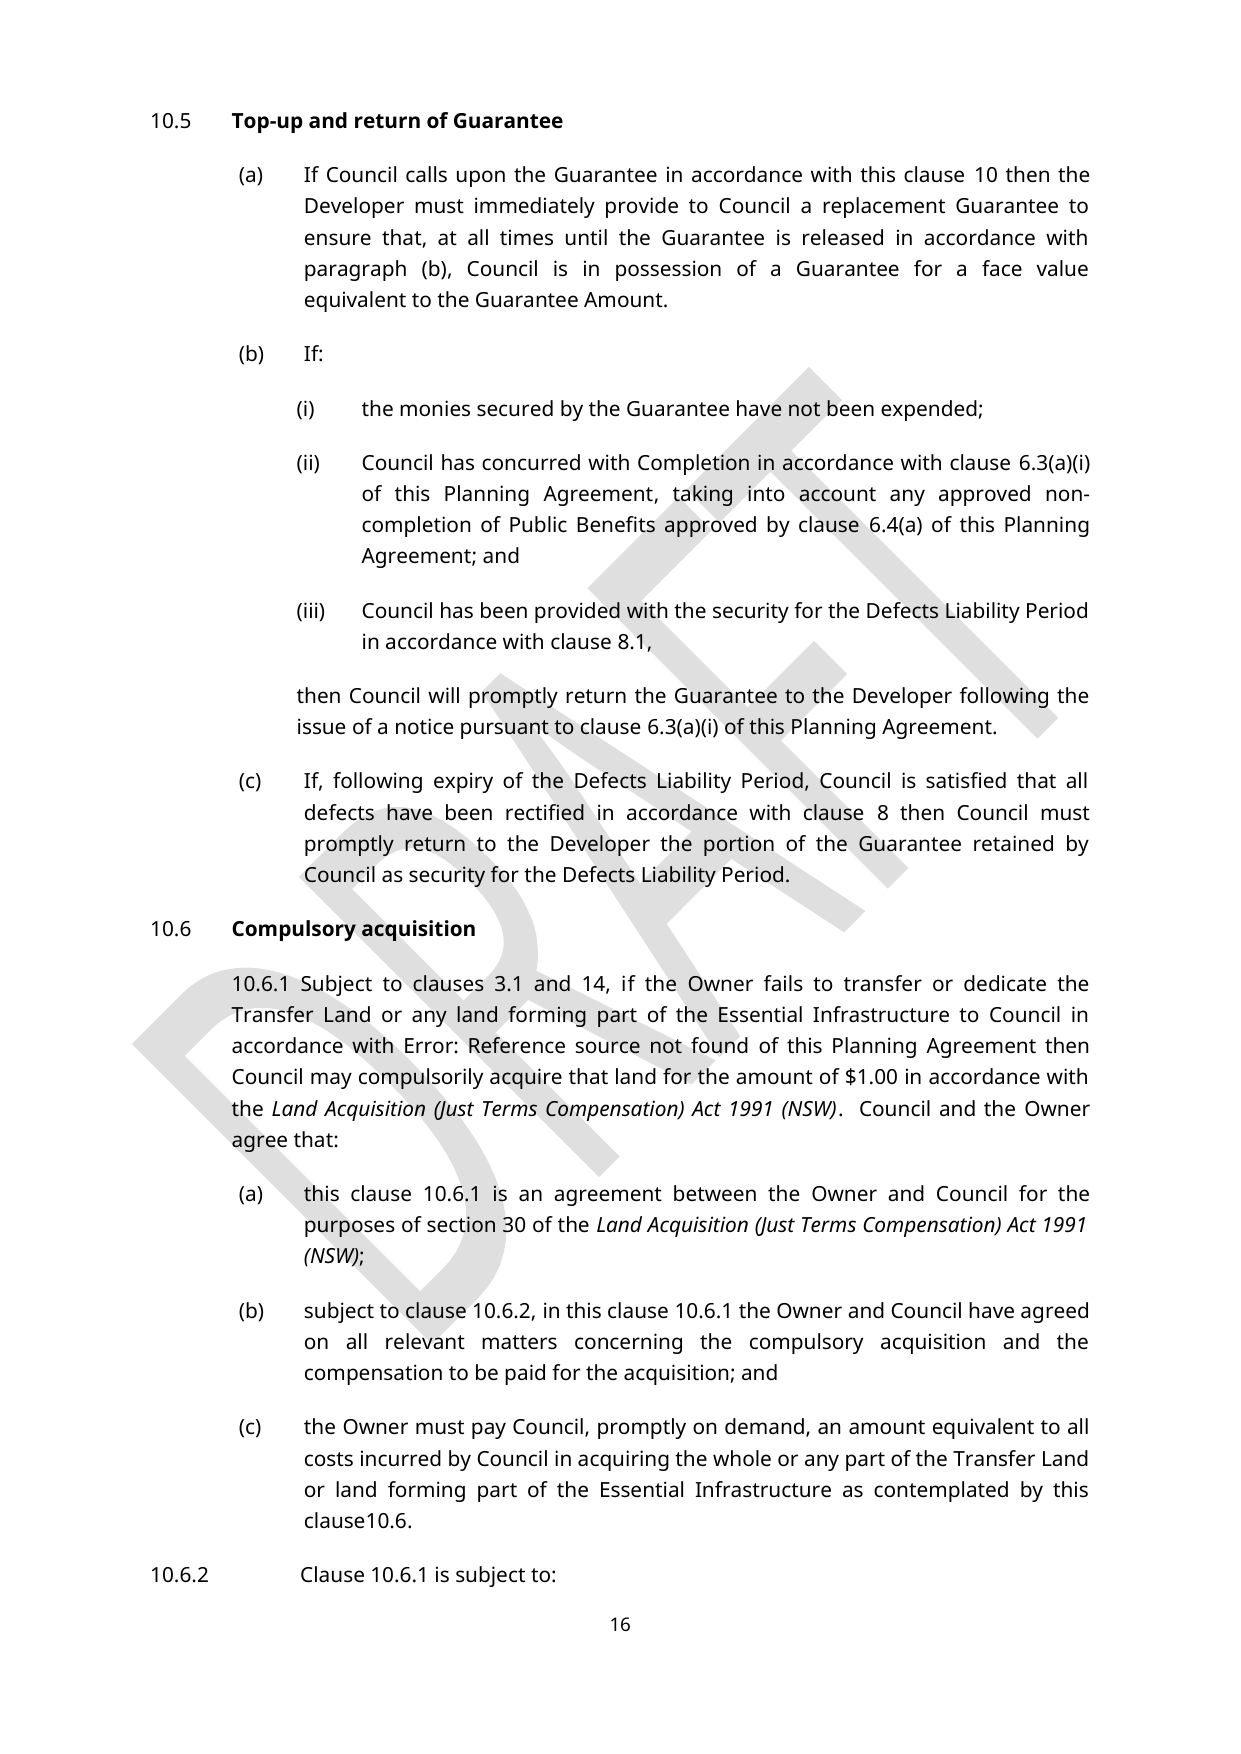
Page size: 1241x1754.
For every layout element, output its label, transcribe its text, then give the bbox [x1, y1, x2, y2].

text this clause 10.6.1 is an agreement between the Owner and Council for the purposes of section 30 of the Land Acquisition (Just Terms Compensation) Act 1991 (NSW); [239, 1179, 1090, 1270]
text the Owner must pay Council, promptly on demand, an amount equivalent to all costs incurred by Council in acquiring the whole or any part of the Transfer Land or land forming part of the Essential Infrastructure as contemplated by this clause10.6. [239, 1412, 1090, 1535]
text the monies secured by the Guarantee have not been expended; [296, 394, 1090, 422]
text 10.6.1 Subject to clauses 3.1 and 14, if the Owner fails to transfer or dedicate the Transfer Land or any land forming part of the Essential Infrastructure to Council in accordance with Schedule 3 of this Planning Agreement then Council may compulsorily acquire that land for the amount of $1.00 in accordance with the Land Acquisition (Just Terms Compensation) Act 1991 (NSW). Council and the Owner agree that: [231, 969, 1090, 1153]
text If Council calls upon the Guarantee in accordance with this clause 10 then the Developer must immediately provide to Council a replacement Guarantee to ensure that, at all times until the Guarantee is released in accordance with paragraph (b), Council is in possession of a Guarantee for a face value equivalent to the Guarantee Amount. [239, 160, 1090, 314]
text Compulsory acquisition [150, 914, 1090, 943]
text 10.6.2 Clause 10.6.1 is subject to: [150, 1560, 1090, 1589]
text If, following expiry of the Defects Liability Period, Council is satisfied that all defects have been rectified in accordance with clause 8 then Council must promptly return to the Developer the portion of the Guarantee retained by Council as security for the Defects Liability Period. [239, 767, 1090, 889]
list then Council will promptly return the Guarantee to the Developer following the issue of a notice pursuant to clause 6.3(a)(i) of this Planning Agreement. [296, 681, 1090, 741]
text Council has concurred with Completion in accordance with clause 6.3(a)(i) of this Planning Agreement, taking into account any approved non-completion of Public Benefits approved by clause 6.4(a) of this Planning Agreement; and [296, 448, 1090, 570]
text Top-up and return of Guarantee [150, 106, 1090, 135]
text subject to clause 10.6.2, in this clause 10.6.1 the Owner and Council have agreed on all relevant matters concerning the compulsory acquisition and the compensation to be paid for the acquisition; and [239, 1296, 1090, 1387]
text Council has been provided with the security for the Defects Liability Period in accordance with clause 8.1, [296, 596, 1090, 656]
text If: [239, 339, 1090, 368]
